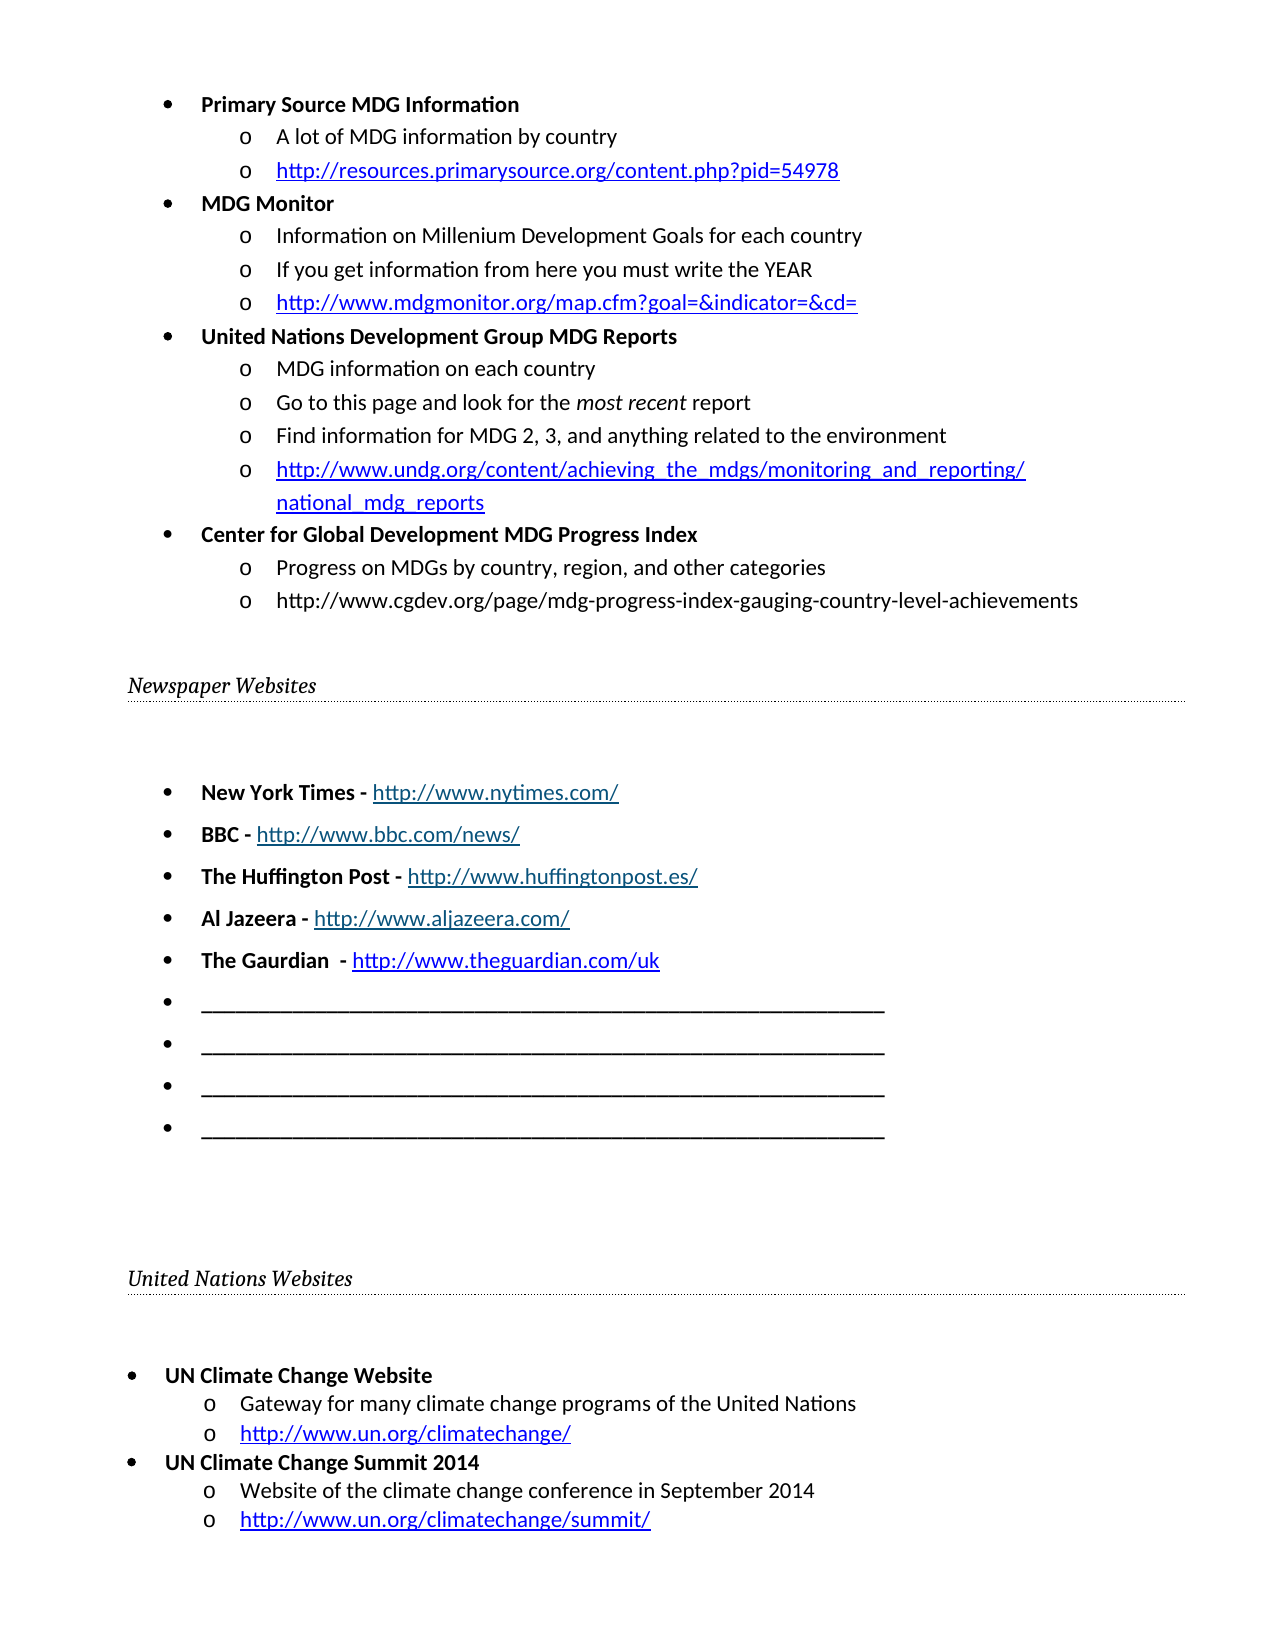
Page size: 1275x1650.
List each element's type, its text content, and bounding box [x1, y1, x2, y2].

list http://www.un.org/climatechange/ [203, 1419, 1185, 1448]
list Progress on MDGs by country, region, and other categories [239, 553, 1185, 582]
list Al Jazeera - http://www.aljazeera.com/ [164, 904, 1185, 932]
list The Gaurdian - http://www.theguardian.com/uk [164, 946, 1185, 974]
list Information on Millenium Development Goals for each country [239, 221, 1185, 251]
list Go to this page and look for the most recent report [239, 388, 1185, 417]
list Find information for MDG 2, 3, and anything related to the environment [239, 421, 1185, 451]
list http://resources.primarysource.org/content.php?pid=54978 [239, 156, 1185, 185]
list Gateway for many climate change programs of the United Nations [203, 1389, 1185, 1419]
list If you get information from here you must write the YEAR [239, 255, 1185, 284]
list BBC - http://www.bbc.com/news/ [164, 820, 1185, 848]
list http://www.cgdev.org/page/mdg-progress-index-gauging-country-level-achievements [239, 586, 1185, 615]
list http://www.mdgmonitor.org/map.cfm?goal=&indicator=&cd= [239, 288, 1185, 318]
list Primary Source MDG Information [164, 90, 1185, 118]
list UN Climate Change Summit 2014 [127, 1448, 1185, 1476]
list The Huffington Post - http://www.huffingtonpost.es/ [164, 862, 1185, 890]
subtitle United Nations Websites [127, 1266, 1185, 1295]
subtitle Newspaper Websites [127, 673, 1185, 702]
list UN Climate Change Website [128, 1361, 1185, 1389]
list United Nations Development Group MDG Reports [164, 322, 1185, 350]
list Center for Global Development MDG Progress Index [164, 520, 1185, 548]
list MDG Monitor [164, 189, 1185, 217]
list Website of the climate change conference in September 2014 [202, 1476, 1185, 1505]
list ____________________________________________________________ [164, 1114, 1185, 1142]
list ____________________________________________________________ [164, 1072, 1185, 1100]
list MDG information on each country [239, 354, 1185, 383]
list New York Times - http://www.nytimes.com/ [164, 778, 1185, 806]
list ____________________________________________________________ [164, 1030, 1185, 1058]
list http://www.undg.org/content/achieving_the_mdgs/monitoring_and_reporting/national_mdg_reports [239, 455, 1185, 516]
list A lot of MDG information by country [239, 122, 1185, 151]
list ____________________________________________________________ [164, 988, 1185, 1016]
list http://www.un.org/climatechange/summit/ [202, 1505, 1185, 1534]
